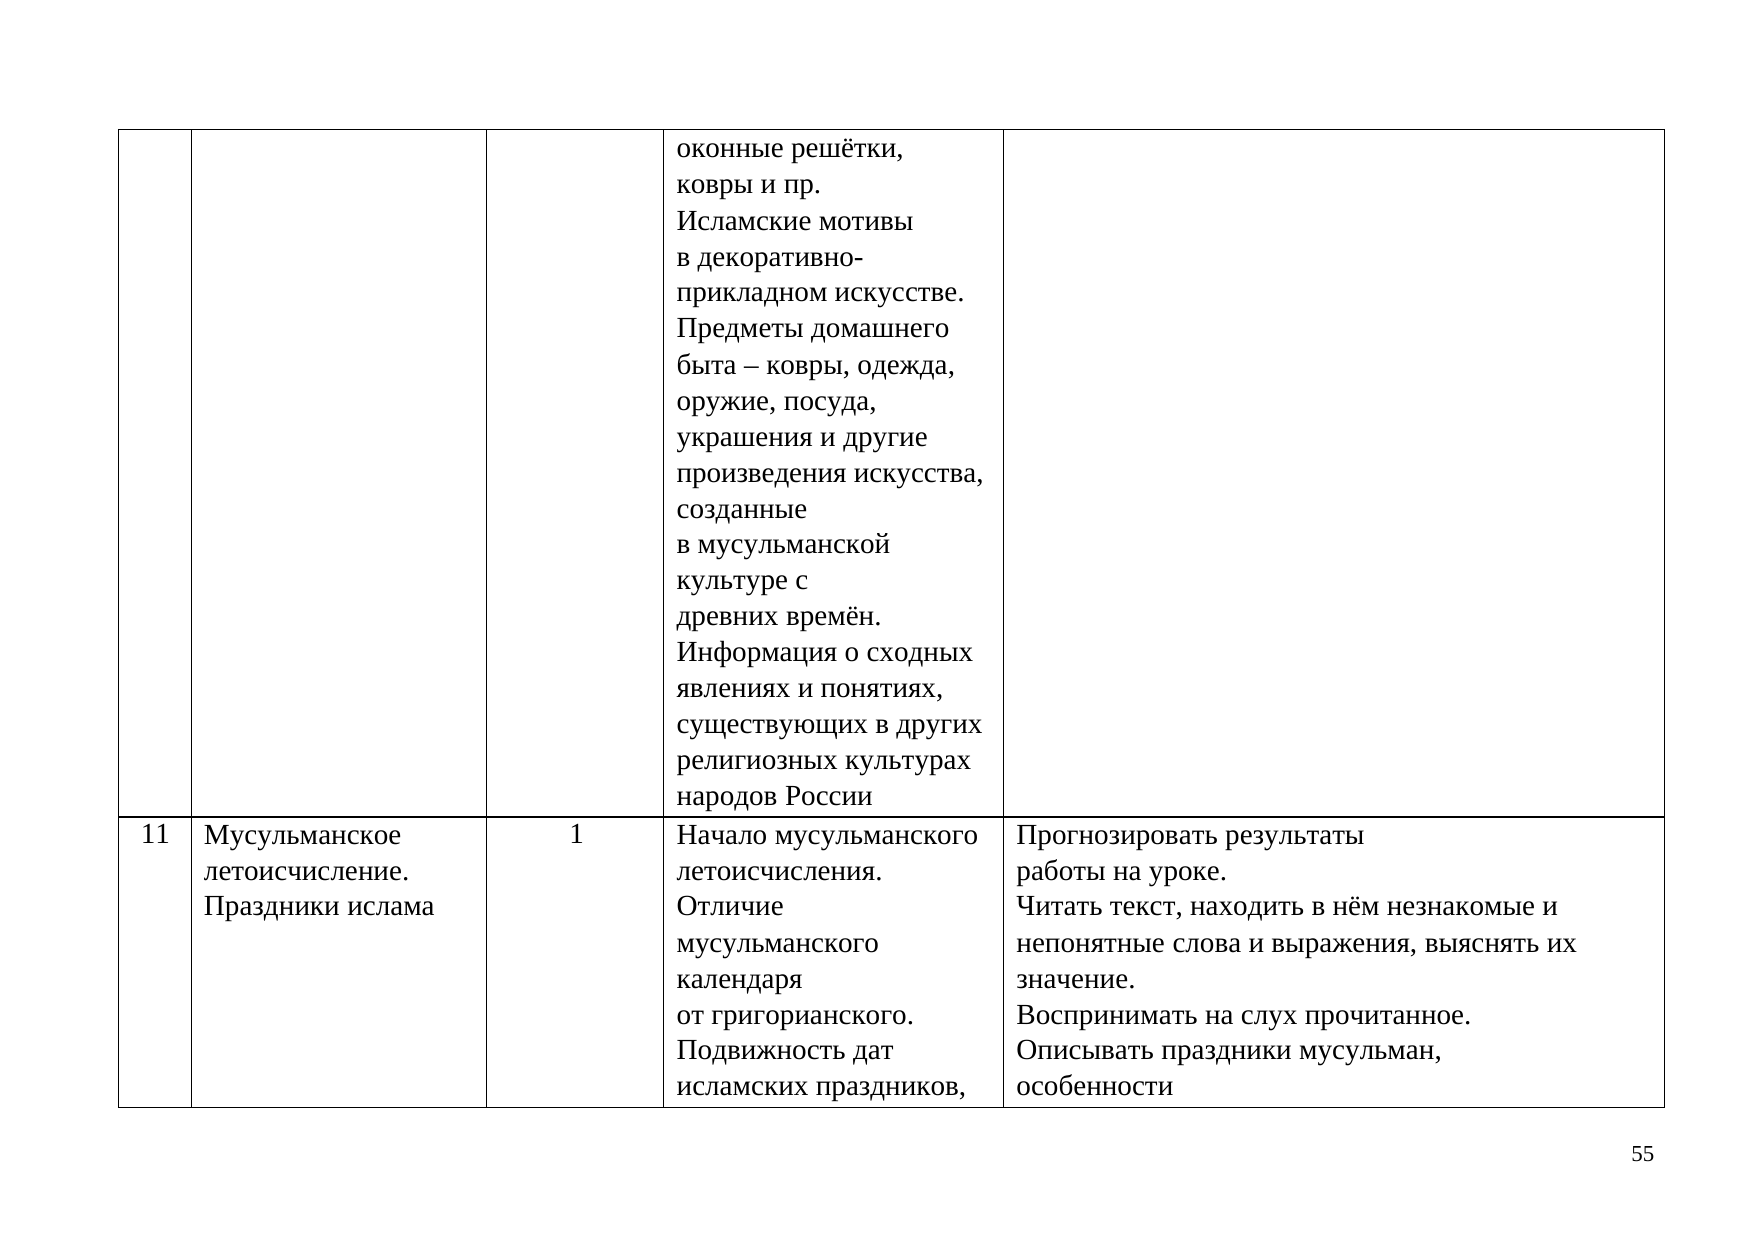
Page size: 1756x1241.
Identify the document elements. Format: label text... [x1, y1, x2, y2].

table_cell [192, 818, 486, 1107]
table_header [487, 130, 663, 816]
table_cell 11 [119, 818, 191, 1107]
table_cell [664, 818, 1003, 1107]
table_header оконные решётки, ковры и пр. Исламские мотивы в декоративно- прикладном искусстве. Предметы домашнего быта – ковры, одежда, оружие, посуда, украшения и другие произведения искусства, созданные в мусульманской культуре с древних времён. Информация о сходных явлениях и понятиях, существующих в других религиозных культурах народов России [664, 130, 1003, 816]
table_header [1004, 130, 1664, 816]
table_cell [1004, 818, 1664, 1107]
table_header [192, 130, 486, 816]
table_header [119, 130, 191, 816]
table_cell 1 [487, 818, 663, 1107]
